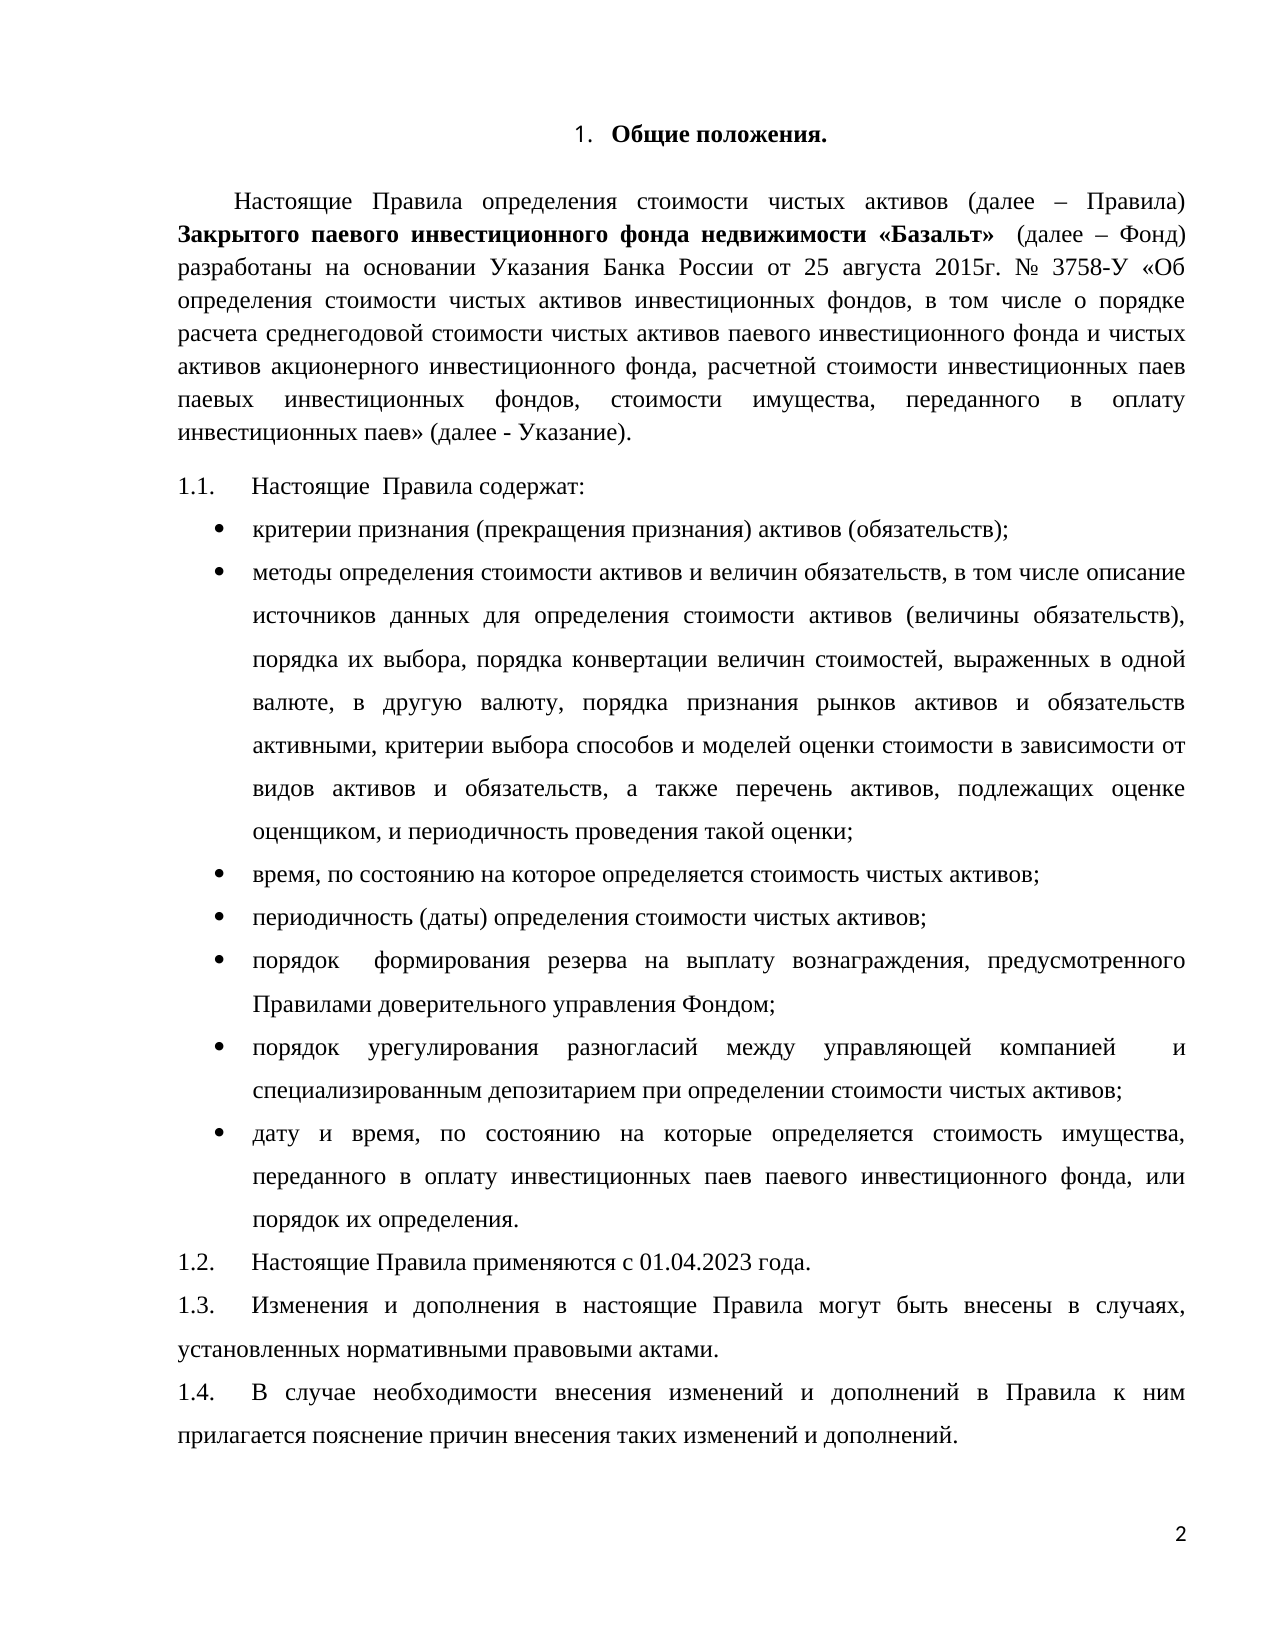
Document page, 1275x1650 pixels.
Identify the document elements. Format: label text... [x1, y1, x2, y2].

list методы определения стоимости активов и величин обязательств, в том числе описание источников данных для определения стоимости активов (величины обязательств), порядка их выбора, порядка конвертации величин стоимостей, выраженных в одной валюте, в другую валюту, порядка признания рынков активов и обязательств активными, критерии выбора способов и моделей оценки стоимости в зависимости от видов активов и обязательств, а также перечень активов, подлежащих оценке оценщиком, и периодичность проведения такой оценки; [215, 557, 1186, 845]
list Настоящие Правила применяются с 01.04.2023 года. [177, 1247, 1186, 1276]
list время, по состоянию на которое определяется стоимость чистых активов; [215, 859, 1186, 888]
text Настоящие Правила определения стоимости чистых активов (далее – Правила) Закрытого паевого инвестиционного фонда недвижимости «Базальт» (далее – Фонд) разработаны на основании Указания Банка России от 25 августа 2015г. № 3758-У «Об определения стоимости чистых активов инвестиционных фондов, в том числе о порядке расчета среднегодовой стоимости чистых активов паевого инвестиционного фонда и чистых активов акционерного инвестиционного фонда, расчетной стоимости инвестиционных паев паевых инвестиционных фондов, стоимости имущества, переданного в оплату инвестиционных паев» (далее - Указание). [177, 186, 1186, 446]
list В случае необходимости внесения изменений и дополнений в Правила к ним прилагается пояснение причин внесения таких изменений и дополнений. [177, 1377, 1186, 1449]
list Изменения и дополнения в настоящие Правила могут быть внесены в случаях, установленных нормативными правовыми актами. [177, 1291, 1186, 1362]
list дату и время, по состоянию на которые определяется стоимость имущества, переданного в оплату инвестиционных паев паевого инвестиционного фонда, или порядок их определения. [215, 1118, 1186, 1233]
list Общие положения. [215, 118, 1186, 149]
list порядок формирования резерва на выплату вознаграждения, предусмотренного Правилами доверительного управления Фондом; [215, 946, 1186, 1017]
list порядок урегулирования разногласий между управляющей компанией и специализированным депозитарием при определении стоимости чистых активов; [215, 1032, 1186, 1104]
list периодичность (даты) определения стоимости чистых активов; [215, 902, 1186, 931]
list критерии признания (прекращения признания) активов (обязательств); [215, 514, 1186, 543]
list Настоящие Правила содержат: [177, 471, 1186, 500]
